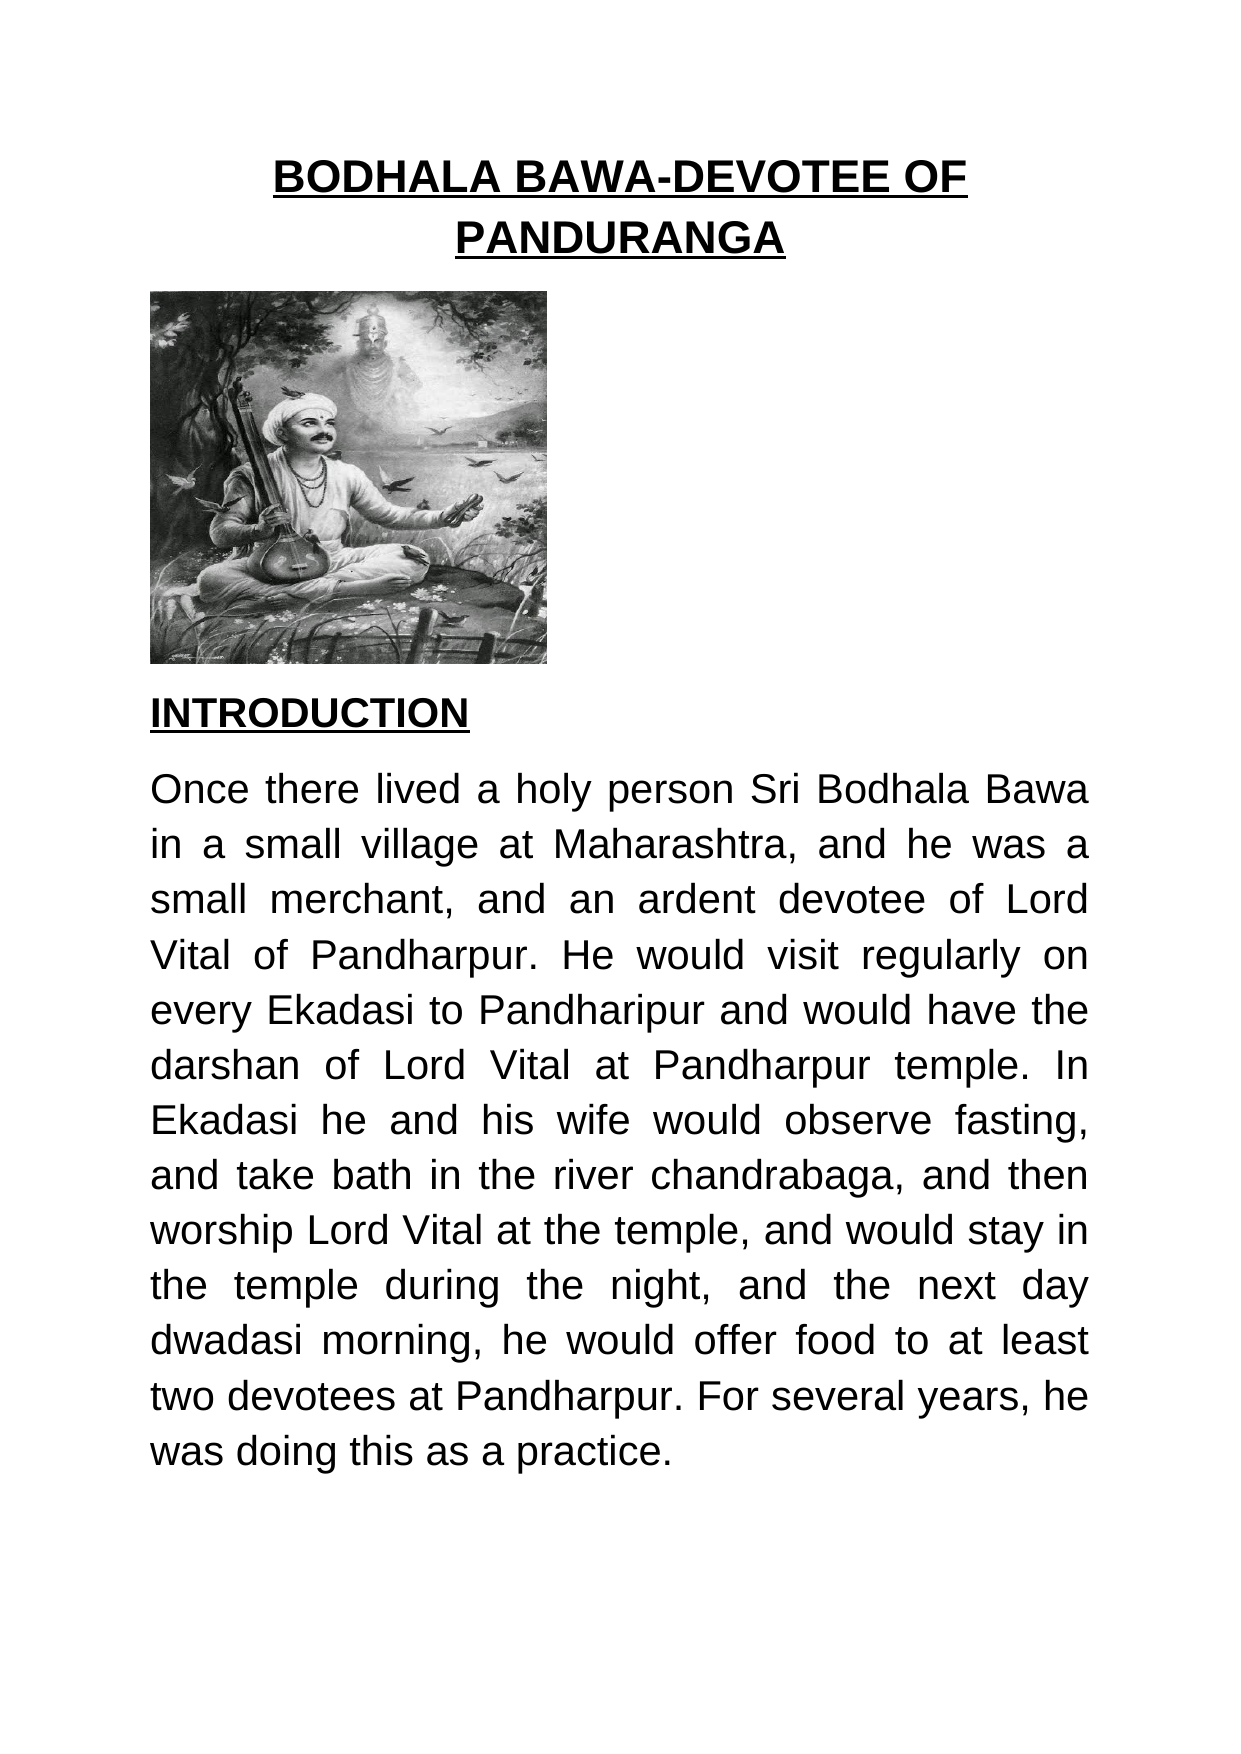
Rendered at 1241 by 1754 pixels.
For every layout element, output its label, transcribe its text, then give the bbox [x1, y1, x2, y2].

text BODHALA BAWA-DEVOTEE OF PANDURANGA [150, 150, 1090, 263]
text INTRODUCTION [150, 689, 1090, 737]
text Once there lived a holy person Sri Bodhala Bawa in a small village at Maharashtra, and he was a small merchant, and an ardent devotee of Lord Vital of Pandharpur. He would visit regularly on every Ekadasi to Pandharipur and would have the darshan of Lord Vital at Pandharpur temple. In Ekadasi he and his wife would observe fasting, and take bath in the river chandrabaga, and then worship Lord Vital at the temple, and would stay in the temple during the night, and the next day dwadasi morning, he would offer food to at least two devotees at Pandharpur. For several years, he was doing this as a practice. [150, 765, 1090, 1474]
picture [150, 291, 547, 664]
